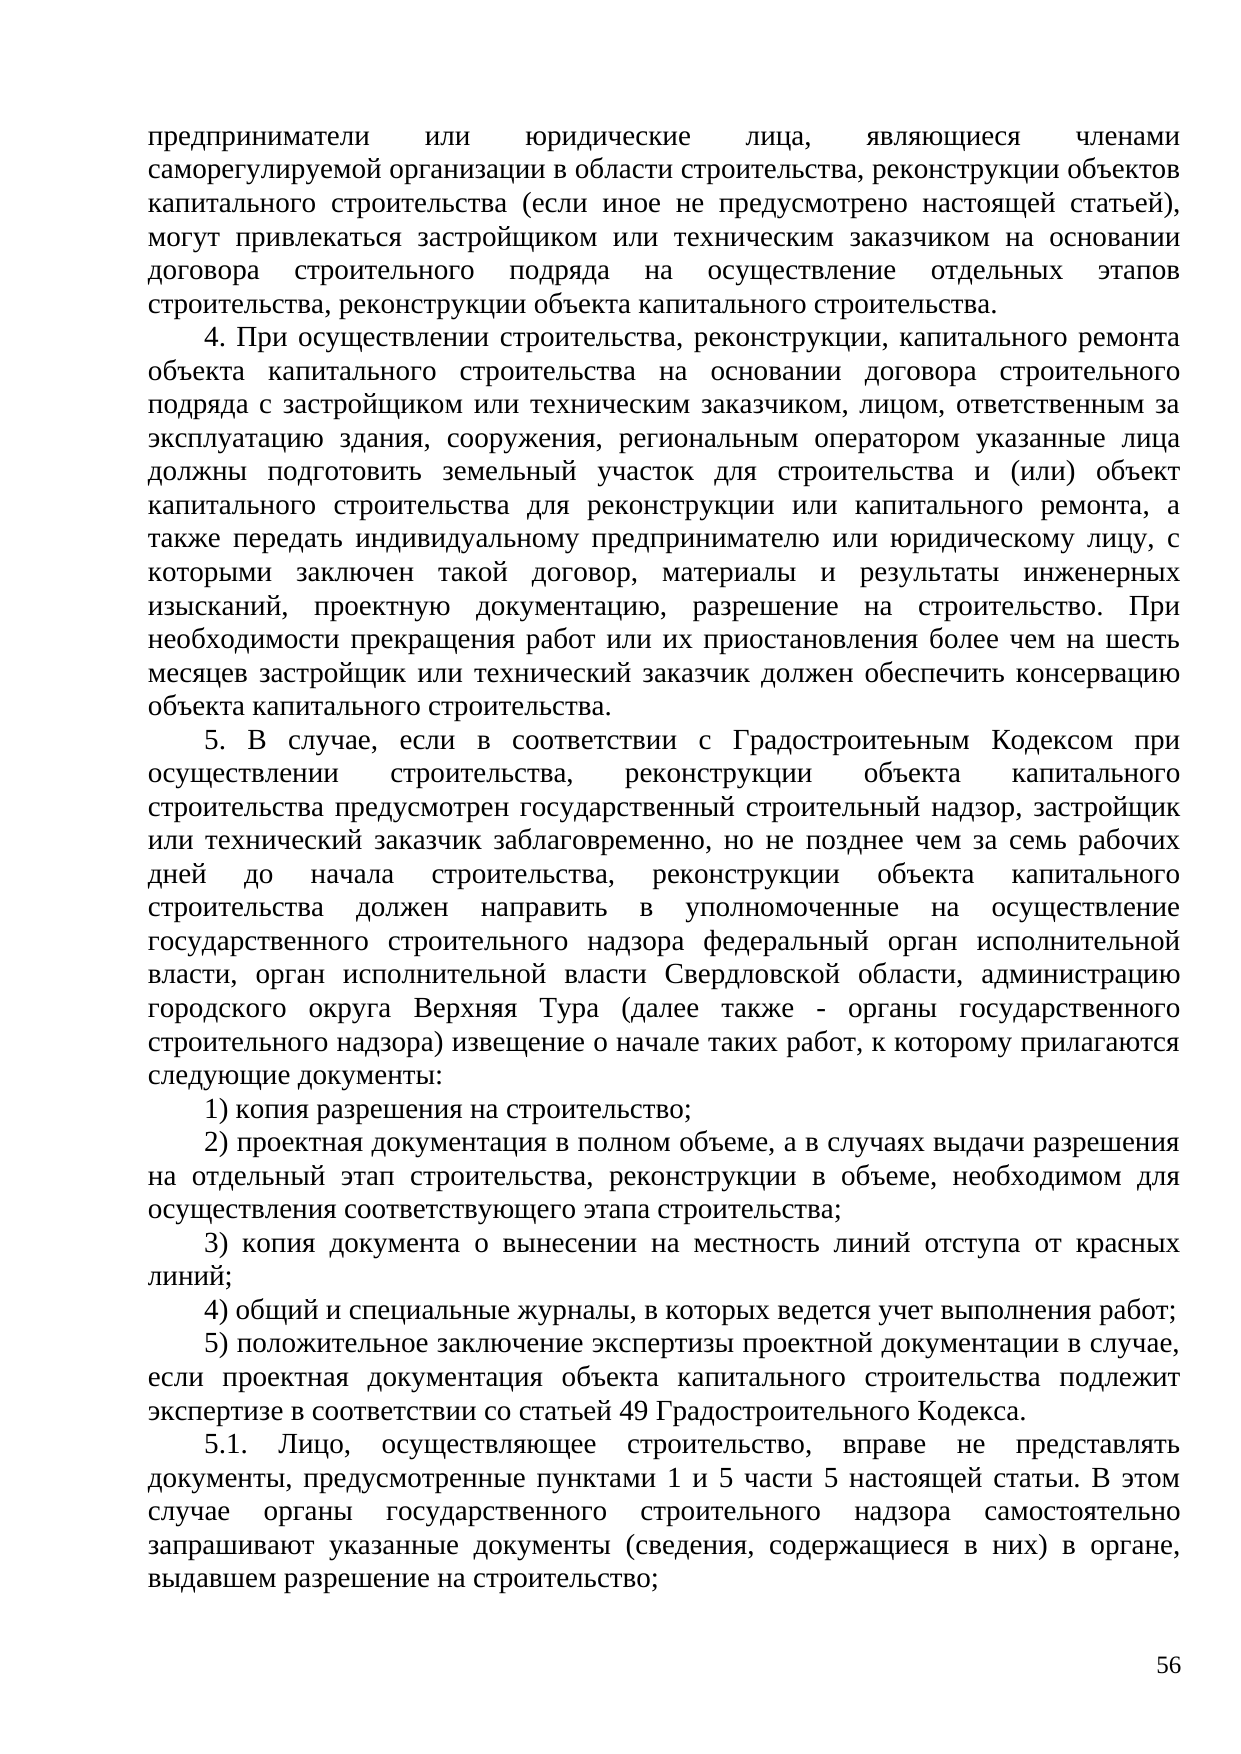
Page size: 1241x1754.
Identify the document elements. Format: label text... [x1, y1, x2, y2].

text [148, 118, 1181, 319]
text 1) копия разрешения на строительство; [148, 1091, 1181, 1124]
text 2) проектная документация в полном объеме, а в случаях выдачи разрешения на отдельный этап строительства, реконструкции в объеме, необходимом для осуществления соответствующего этапа строительства; [148, 1124, 1181, 1225]
text 5. В случае, если в соответствии с Градостроитеьным Кодексом при осуществлении строительства, реконструкции объекта капитального строительства предусмотрен государственный строительный надзор, застройщик или технический заказчик заблаговременно, но не позднее чем за семь рабочих дней до начала строительства, реконструкции объекта капитального строительства должен направить в уполномоченные на осуществление государственного строительного надзора федеральный орган исполнительной власти, орган исполнительной власти Свердловской области, администрацию городского округа Верхняя Тура (далее также - органы государственного строительного надзора) извещение о начале таких работ, к которому прилагаются следующие документы: [148, 722, 1181, 1091]
text 5.1. Лицо, осуществляющее строительство, вправе не представлять документы, предусмотренные пунктами 1 и 5 части 5 настоящей статьи. В этом случае органы государственного строительного надзора самостоятельно запрашивают указанные документы (сведения, содержащиеся в них) в органе, выдавшем разрешение на строительство; [148, 1426, 1181, 1594]
text 3) копия документа о вынесении на местность линий отступа от красных линий; [148, 1225, 1181, 1292]
text 4) общий и специальные журналы, в которых ведется учет выполнения работ; [148, 1292, 1181, 1326]
text 4. При осуществлении строительства, реконструкции, капитального ремонта объекта капитального строительства на основании договора строительного подряда с застройщиком или техническим заказчиком, лицом, ответственным за эксплуатацию здания, сооружения, региональным оператором указанные лица должны подготовить земельный участок для строительства и (или) объект капитального строительства для реконструкции или капитального ремонта, а также передать индивидуальному предпринимателю или юридическому лицу, с которыми заключен такой договор, материалы и результаты инженерных изысканий, проектную документацию, разрешение на строительство. При необходимости прекращения работ или их приостановления более чем на шесть месяцев застройщик или технический заказчик должен обеспечить консервацию объекта капитального строительства. [148, 319, 1181, 722]
text 5) положительное заключение экспертизы проектной документации в случае, если проектная документация объекта капитального строительства подлежит экспертизе в соответствии со статьей 49 Градостроительного Кодекса. [148, 1326, 1181, 1426]
